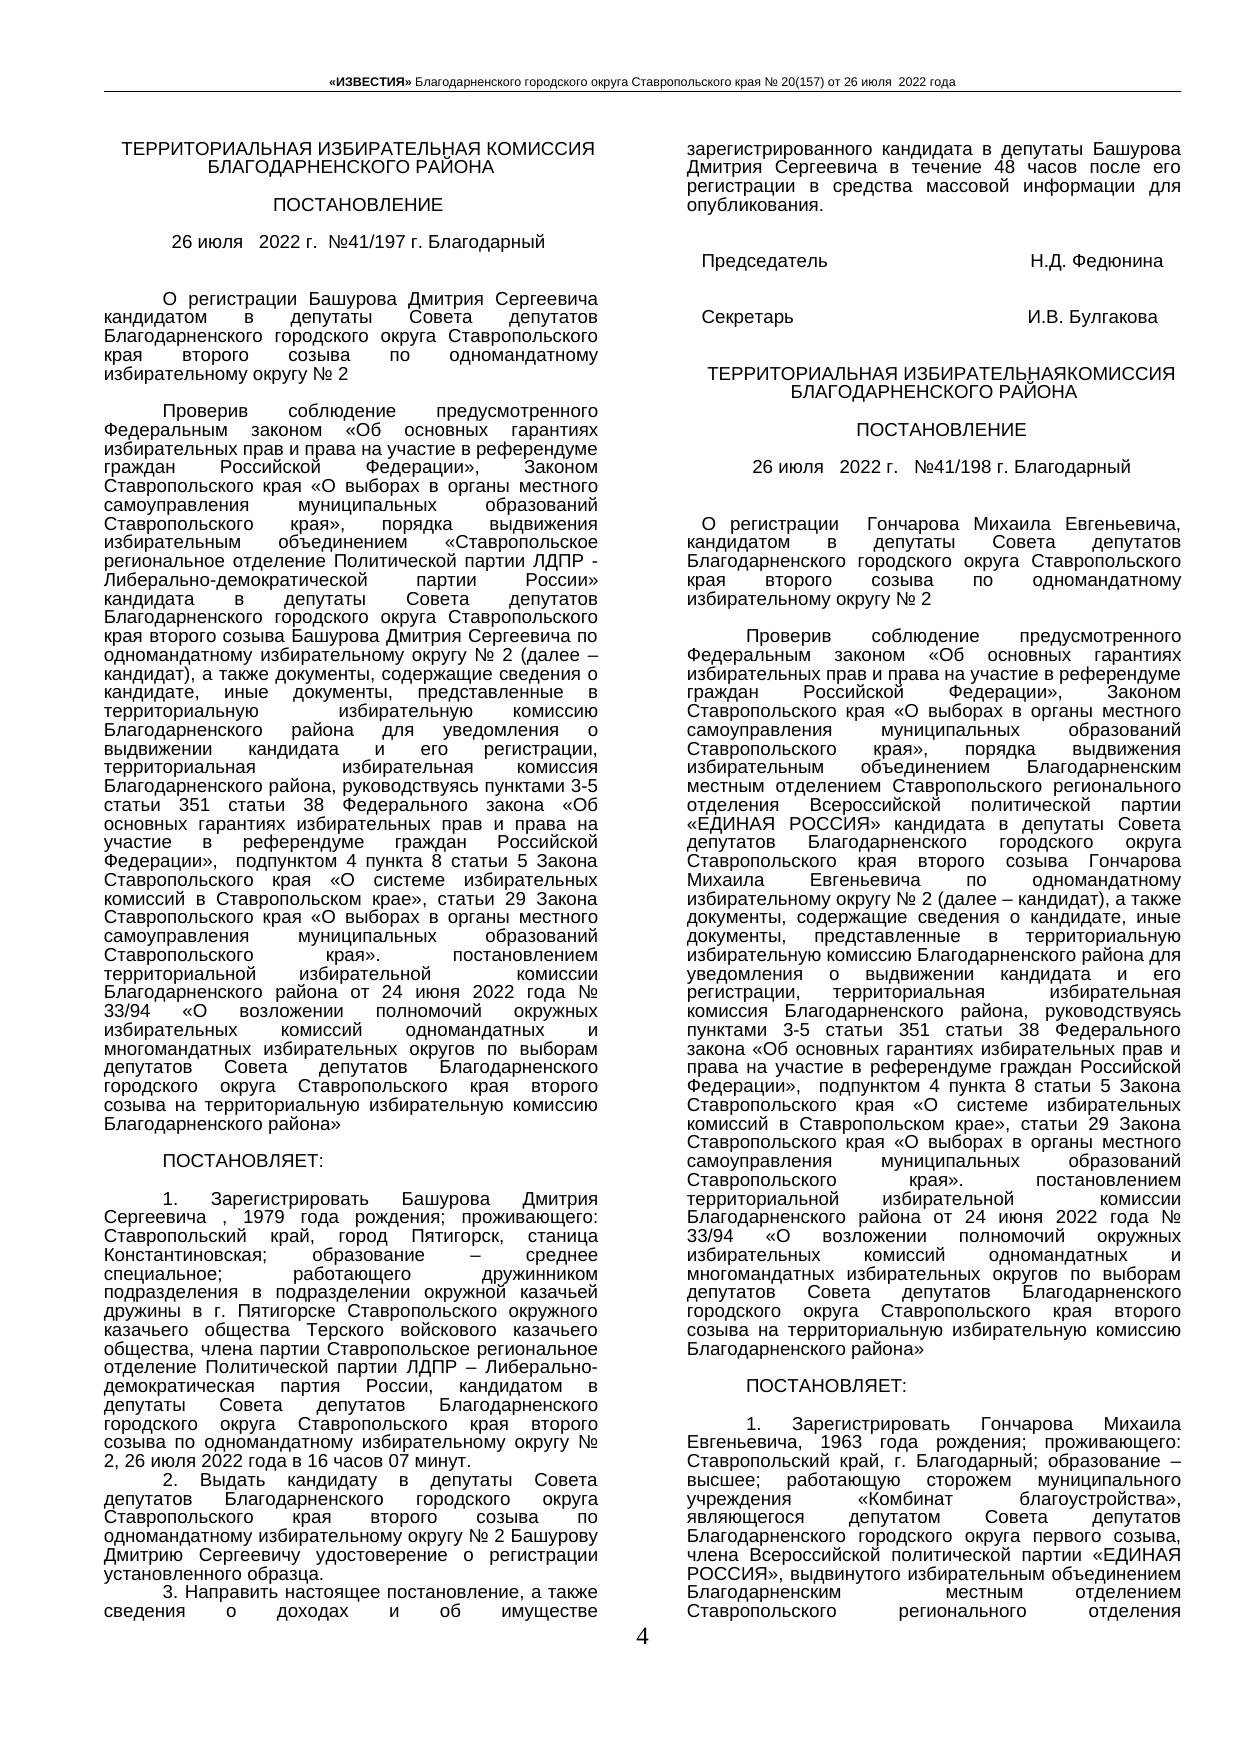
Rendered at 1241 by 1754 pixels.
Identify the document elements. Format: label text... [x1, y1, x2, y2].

text Проверив соблюдение предусмотренного Федеральным законом «Об основных гарантиях избирательных прав и права на участие в референдуме граждан Российской Федерации», Законом Ставропольского края «О выборах в органы местного самоуправления муниципальных образований Ставропольского края», порядка выдвижения избирательным объединением «Ставропольское региональное отделение Политической партии ЛДПР - Либерально-демократической партии России» кандидата в депутаты Совета депутатов Благодарненского городского округа Ставропольского края второго созыва Башурова Дмитрия Сергеевича по одномандатному избирательному округу № 2 (далее – кандидат), а также документы, содержащие сведения о кандидате, иные документы, представленные в территориальную избирательную комиссию Благодарненского района для уведомления о выдвижении кандидата и его регистрации, территориальная избирательная комиссия Благодарненского района, руководствуясь пунктами 3-5 статьи 351 статьи 38 Федерального закона «Об основных гарантиях избирательных прав и права на участие в референдуме граждан Российской Федерации», подпунктом 4 пункта 8 статьи 5 Закона Ставропольского края «О системе избирательных комиссий в Ставропольском крае», статьи 29 Закона Ставропольского края «О выборах в органы местного самоуправления муниципальных образований Ставропольского края». постановлением территориальной избирательной комиссии Благодарненского района от 24 июня 2022 года № 33/94 «О возложении полномочий окружных избирательных комиссий одномандатных и многомандатных избирательных округов по выборам депутатов Совета депутатов Благодарненского городского округа Ставропольского края второго созыва на территориальную избирательную комиссию Благодарненского района» [103, 402, 598, 1134]
text ПОСТАНОВЛЕНИЕ [687, 421, 1181, 440]
text Проверив соблюдение предусмотренного Федеральным законом «Об основных гарантиях избирательных прав и права на участие в референдуме граждан Российской Федерации», Законом Ставропольского края «О выборах в органы местного самоуправления муниципальных образований Ставропольского края», порядка выдвижения избирательным объединением Благодарненским местным отделением Ставропольского регионального отделения Всероссийской политической партии «ЕДИНАЯ РОССИЯ» кандидата в депутаты Совета депутатов Благодарненского городского округа Ставропольского края второго созыва Гончарова Михаила Евгеньевича по одномандатному избирательному округу № 2 (далее – кандидат), а также документы, содержащие сведения о кандидате, иные документы, представленные в территориальную избирательную комиссию Благодарненского района для уведомления о выдвижении кандидата и его регистрации, территориальная избирательная комиссия Благодарненского района, руководствуясь пунктами 3-5 статьи 351 статьи 38 Федерального закона «Об основных гарантиях избирательных прав и права на участие в референдуме граждан Российской Федерации», подпунктом 4 пункта 8 статьи 5 Закона Ставропольского края «О системе избирательных комиссий в Ставропольском крае», статьи 29 Закона Ставропольского края «О выборах в органы местного самоуправления муниципальных образований Ставропольского края». постановлением территориальной избирательной комиссии Благодарненского района от 24 июня 2022 года № 33/94 «О возложении полномочий окружных избирательных комиссий одномандатных и многомандатных избирательных округов по выборам депутатов Совета депутатов Благодарненского городского округа Ставропольского края второго созыва на территориальную избирательную комиссию Благодарненского района» [687, 627, 1181, 1359]
text 3. Направить настоящее постановление, а также сведения о доходах и об имуществе зарегистрированного кандидата в депутаты Башурова Дмитрия Сергеевича в течение 48 часов после его регистрации в средства массовой информации для опубликования. [103, 1584, 598, 1621]
text ТЕРРИТОРИАЛЬНАЯ ИЗБИРАТЕЛЬНАЯКОМИССИЯ БЛАГОДАРНЕНСКОГО РАЙОНА [687, 365, 1181, 402]
text 3. Направить настоящее постановление, а также сведения о доходах и об имуществе зарегистрированного кандидата в депутаты Башурова Дмитрия Сергеевича в течение 48 часов после его регистрации в средства массовой информации для опубликования. [687, 140, 1181, 215]
text ПОСТАНОВЛЕНИЕ [103, 196, 598, 215]
text ТЕРРИТОРИАЛЬНАЯ ИЗБИРАТЕЛЬНАЯ КОМИССИЯ БЛАГОДАРНЕНСКОГО РАЙОНА [103, 140, 598, 177]
text Председатель Н.Д. Федюнина [687, 252, 1181, 271]
text ПОСТАНОВЛЯЕТ: [103, 1152, 598, 1171]
text Секретарь И.В. Булгакова [687, 309, 1181, 327]
text 26 июля 2022 г. №41/197 г. Благодарный [103, 234, 598, 252]
text 26 июля 2022 г. №41/198 г. Благодарный [687, 459, 1181, 477]
text 1. Зарегистрировать Башурова Дмитрия Сергеевича , 1979 года рождения; проживающего: Ставропольский край, город Пятигорск, станица Константиновская; образование – среднее специальное; работающего дружинником подразделения в подразделении окружной казачьей дружины в г. Пятигорске Ставропольского окружного казачьего общества Терского войскового казачьего общества, члена партии Ставропольское региональное отделение Политической партии ЛДПР – Либерально-демократическая партия России, кандидатом в депутаты Совета депутатов Благодарненского городского округа Ставропольского края второго созыва по одномандатному избирательному округу № 2, 26 июля 2022 года в 16 часов 07 минут. [103, 1190, 598, 1471]
text ПОСТАНОВЛЯЕТ: [687, 1377, 1181, 1396]
text 2. Выдать кандидату в депутаты Совета депутатов Благодарненского городского округа Ставропольского края второго созыва по одномандатному избирательному округу № 2 Башурову Дмитрию Сергеевичу удостоверение о регистрации установленного образца. [103, 1471, 598, 1584]
text О регистрации Гончарова Михаила Евгеньевича, кандидатом в депутаты Совета депутатов Благодарненского городского округа Ставропольского края второго созыва по одномандатному избирательному округу № 2 [687, 515, 1181, 609]
text О регистрации Башурова Дмитрия Сергеевича кандидатом в депутаты Совета депутатов Благодарненского городского округа Ставропольского края второго созыва по одномандатному избирательному округу № 2 [103, 290, 598, 384]
